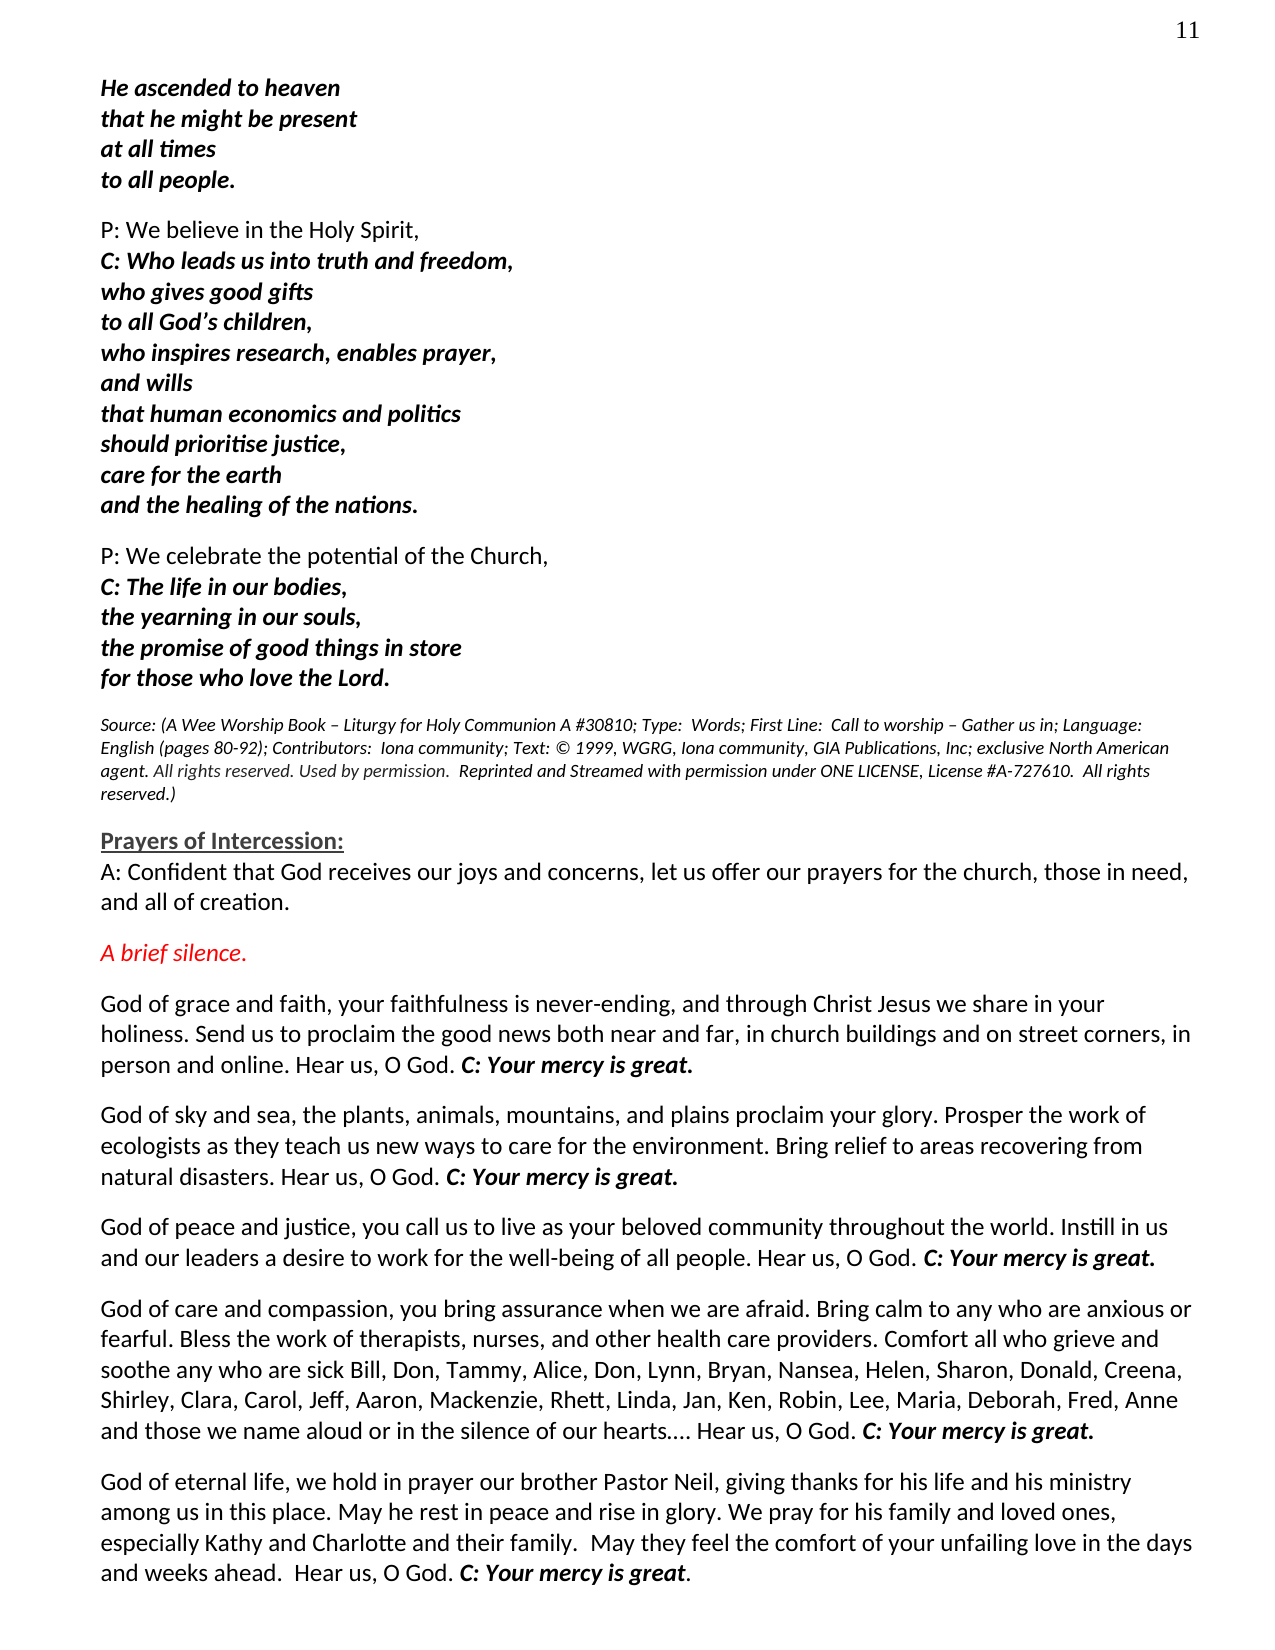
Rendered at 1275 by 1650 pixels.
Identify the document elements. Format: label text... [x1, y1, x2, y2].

text who inspires research, enables prayer, [100, 337, 1200, 367]
text for those who love the Lord. [100, 662, 1200, 693]
text C: The life in our bodies, [100, 571, 1200, 601]
text God of sky and sea, the plants, animals, mountains, and plains proclaim your glory. Prosper the work of ecologists as they teach us new ways to care for the environment. Bring relief to areas recovering from natural disasters. Hear us, O God. C: Your mercy is great. [100, 1100, 1200, 1191]
text He ascended to heaven [100, 72, 1200, 103]
text Source: (A Wee Worship Book – Liturgy for Holy Communion A #30810; Type: Words; First Line: Call to worship – Gather us in; Language: English (pages 80-92); Contributors: Iona community; Text: © 1999, WGRG, Iona community, GIA Publications, Inc; exclusive North American agent. All rights reserved. Used by permission. Reprinted and Streamed with permission under ONE LICENSE, License #A-727610. All rights reserved.) [100, 713, 1200, 805]
text to all people. [100, 164, 1200, 194]
text and the healing of the nations. [100, 489, 1200, 520]
text God of eternal life, we hold in prayer our brother Pastor Neil, giving thanks for his life and his ministry among us in this place. May he rest in peace and rise in glory. We pray for his family and loved ones, especially Kathy and Charlotte and their family. May they feel the comfort of your unfailing love in the days and weeks ahead. Hear us, O God. C: Your mercy is great. [100, 1466, 1200, 1588]
text that human economics and politics [100, 398, 1200, 428]
text care for the earth [100, 459, 1200, 489]
text A brief silence. [100, 937, 1200, 967]
text who gives good gifts [100, 276, 1200, 306]
text C: Who leads us into truth and freedom, [100, 245, 1200, 276]
text and wills [100, 367, 1200, 398]
text that he might be present [100, 103, 1200, 133]
text the promise of good things in store [100, 632, 1200, 662]
text God of grace and faith, your faithfulness is never-ending, and through Christ Jesus we share in your holiness. Send us to proclaim the good news both near and far, in church buildings and on street corners, in person and online. Hear us, O God. C: Your mercy is great. [100, 988, 1200, 1079]
text at all times [100, 133, 1200, 164]
text the yearning in our souls, [100, 601, 1200, 632]
text to all God’s children, [100, 306, 1200, 337]
text God of peace and justice, you call us to live as your beloved community throughout the world. Instill in us and our leaders a desire to work for the well-being of all people. Hear us, O God. C: Your mercy is great. [100, 1212, 1200, 1273]
text God of care and compassion, you bring assurance when we are afraid. Bring calm to any who are anxious or fearful. Bless the work of therapists, nurses, and other health care providers. Comfort all who grieve and soothe any who are sick Bill, Don, Tammy, Alice, Don, Lynn, Bryan, Nansea, Helen, Sharon, Donald, Creena, Shirley, Clara, Carol, Jeff, Aaron, Mackenzie, Rhett, Linda, Jan, Ken, Robin, Lee, Maria, Deborah, Fred, Anne and those we name aloud or in the silence of our hearts…. Hear us, O God. C: Your mercy is great. [100, 1293, 1200, 1446]
text P: We believe in the Holy Spirit, [100, 215, 1200, 245]
text Prayers of Intercession: [100, 825, 1200, 856]
text A: Confident that God receives our joys and concerns, let us offer our prayers for the church, those in need, and all of creation. [100, 856, 1200, 917]
text P: We celebrate the potential of the Church, [100, 540, 1200, 571]
text should prioritise justice, [100, 428, 1200, 459]
